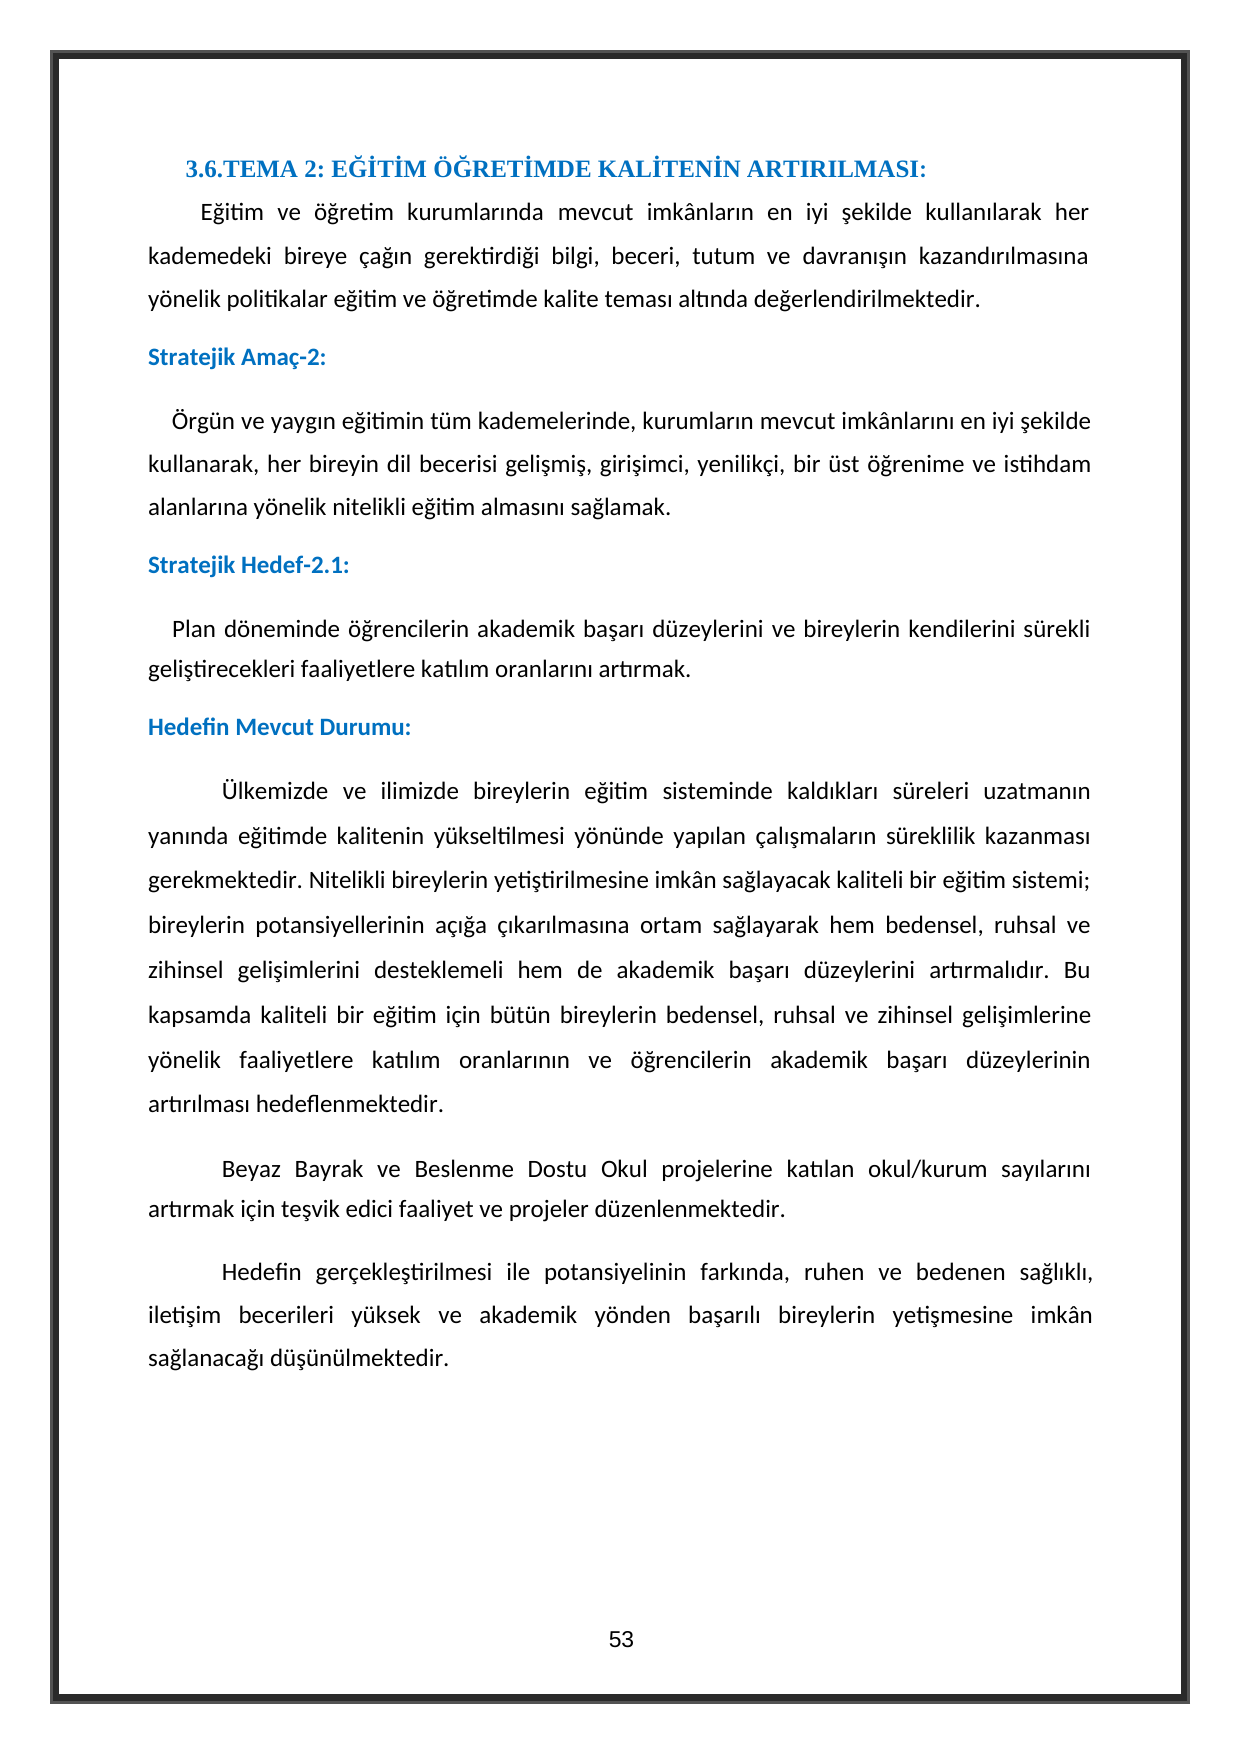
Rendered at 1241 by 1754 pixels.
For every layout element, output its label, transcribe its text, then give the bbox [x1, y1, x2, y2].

text Ülkemizde ve ilimizde bireylerin eğitim sisteminde kaldıkları süreleri uzatmanın yanında eğitimde kalitenin yükseltilmesi yönünde yapılan çalışmaların süreklilik kazanması gerekmektedir. Nitelikli bireylerin yetiştirilmesine imkân sağlayacak kaliteli bir eğitim sistemi; bireylerin potansiyellerinin açığa çıkarılmasına ortam sağlayarak hem bedensel, ruhsal ve zihinsel gelişimlerini desteklemeli hem de akademik başarı düzeylerini artırmalıdır. Bu kapsamda kaliteli bir eğitim için bütün bireylerin bedensel, ruhsal ve zihinsel gelişimlerine yönelik faaliyetlere katılım oranlarının ve öğrencilerin akademik başarı düzeylerinin artırılması hedeflenmektedir. [148, 775, 1092, 1119]
text 3.6.TEMA 2: EĞİTİM ÖĞRETİMDE KALİTENİN ARTIRILMASI: [185, 153, 1090, 183]
text Plan döneminde öğrencilerin akademik başarı düzeylerini ve bireylerin kendilerini sürekli geliştirecekleri faaliyetlere katılım oranlarını artırmak. [148, 613, 1092, 684]
text Hedefin Mevcut Durumu: [148, 711, 1094, 742]
text Eğitim ve öğretim kurumlarında mevcut imkânların en iyi şekilde kullanılarak her kademedeki bireye çağın gerektirdiği bilgi, beceri, tutum ve davranışın kazandırılmasına yönelik politikalar eğitim ve öğretimde kalite teması altında değerlendirilmektedir. [148, 196, 1090, 314]
text Stratejik Hedef-2.1: [148, 549, 1094, 580]
text Beyaz Bayrak ve Beslenme Dostu Okul projelerine katılan okul/kurum sayılarını artırmak için teşvik edici faaliyet ve projeler düzenlenmektedir. [148, 1153, 1092, 1223]
text Örgün ve yaygın eğitimin tüm kademelerinde, kurumların mevcut imkânlarını en iyi şekilde kullanarak, her bireyin dil becerisi gelişmiş, girişimci, yenilikçi, bir üst öğrenime ve istihdam alanlarına yönelik nitelikli eğitim almasını sağlamak. [148, 405, 1092, 522]
text Stratejik Amaç-2: [148, 341, 1094, 372]
text Hedefin gerçekleştirilmesi ile potansiyelinin farkında, ruhen ve bedenen sağlıklı, iletişim becerileri yüksek ve akademik yönden başarılı bireylerin yetişmesine imkân sağlanacağı düşünülmektedir. [148, 1256, 1094, 1372]
